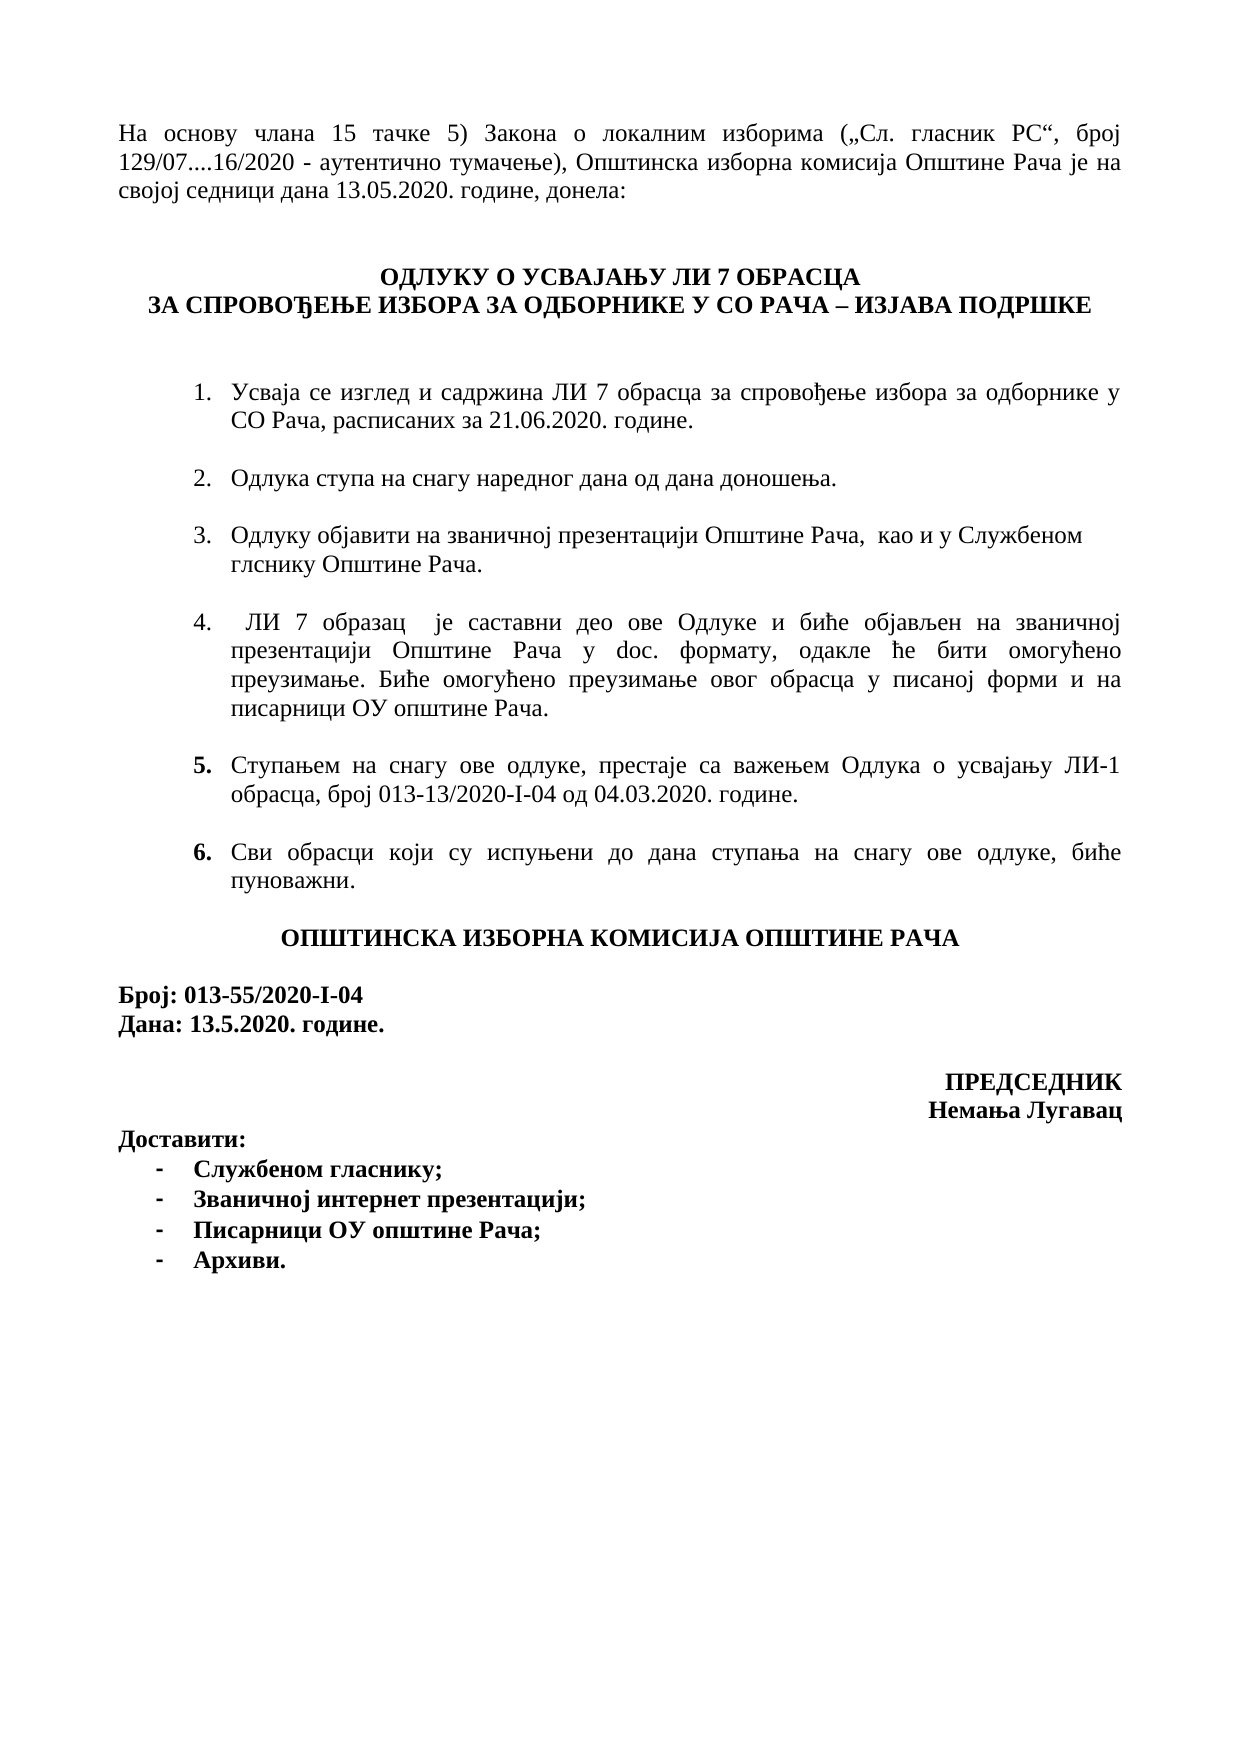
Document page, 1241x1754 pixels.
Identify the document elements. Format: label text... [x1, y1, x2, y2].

list Одлука ступа на снагу наредног дана од дана доношења. [193, 463, 1122, 492]
list Сви обрасци који су испуњени до дана ступања на снагу ове одлуке, биће пуноважни. [193, 837, 1122, 894]
text ЗА СПРОВОЂЕЊЕ ИЗБОРА ЗА ОДБОРНИКЕ У СО РАЧА – ИЗЈАВА ПОДРШКЕ [118, 291, 1122, 319]
text Број: 013-55/2020-I-04 [118, 981, 1122, 1009]
list Службеном гласнику; [156, 1153, 1122, 1184]
text ПРЕДСЕДНИК [118, 1067, 1122, 1096]
list Писарници ОУ општине Рача; [156, 1214, 1122, 1245]
list Усваја се изглед и садржина ЛИ 7 обрасца за спровођење избора за одборнике у СО Рача, расписаних за 21.06.2020. године. [193, 377, 1122, 434]
list Одлуку објавити на званичној презентацији Општине Рача, као и у Службеном глснику Општине Рача. [193, 521, 1122, 578]
text ОДЛУКУ О УСВАЈАЊУ ЛИ 7 ОБРАСЦА [118, 262, 1122, 291]
list Архиви. [156, 1245, 1122, 1275]
list Званичној интернет презентацији; [156, 1184, 1122, 1214]
list Ступањем на снагу ове одлуке, престаје са важењем Одлука о усвајању ЛИ-1 обрасца, број 013-13/2020-I-04 од 04.03.2020. године. [193, 751, 1122, 808]
text Доставити: [118, 1124, 1122, 1153]
list ЛИ 7 образац је саставни део ове Одлуке и биће објављен на званичној презентацији Општине Рача у doc. формату, одакле ће бити омогућено преузимање. Биће омогућено преузимање овог обрасца у писаној форми и на писарници ОУ општине Рача. [193, 607, 1122, 722]
text Дана: 13.5.2020. године. [118, 1009, 1122, 1038]
text На основу члана 15 тачке 5) Закона о локалним изборима („Сл. гласник РС“, број 129/07....16/2020 - аутентично тумачење), Општинска изборна комисија Општине Рача је на својој седници дана 13.05.2020. године, донела: [118, 118, 1122, 204]
text ОПШТИНСКА ИЗБОРНА КОМИСИЈА ОПШТИНЕ РАЧА [118, 923, 1122, 952]
text Немања Лугавац [118, 1096, 1122, 1124]
